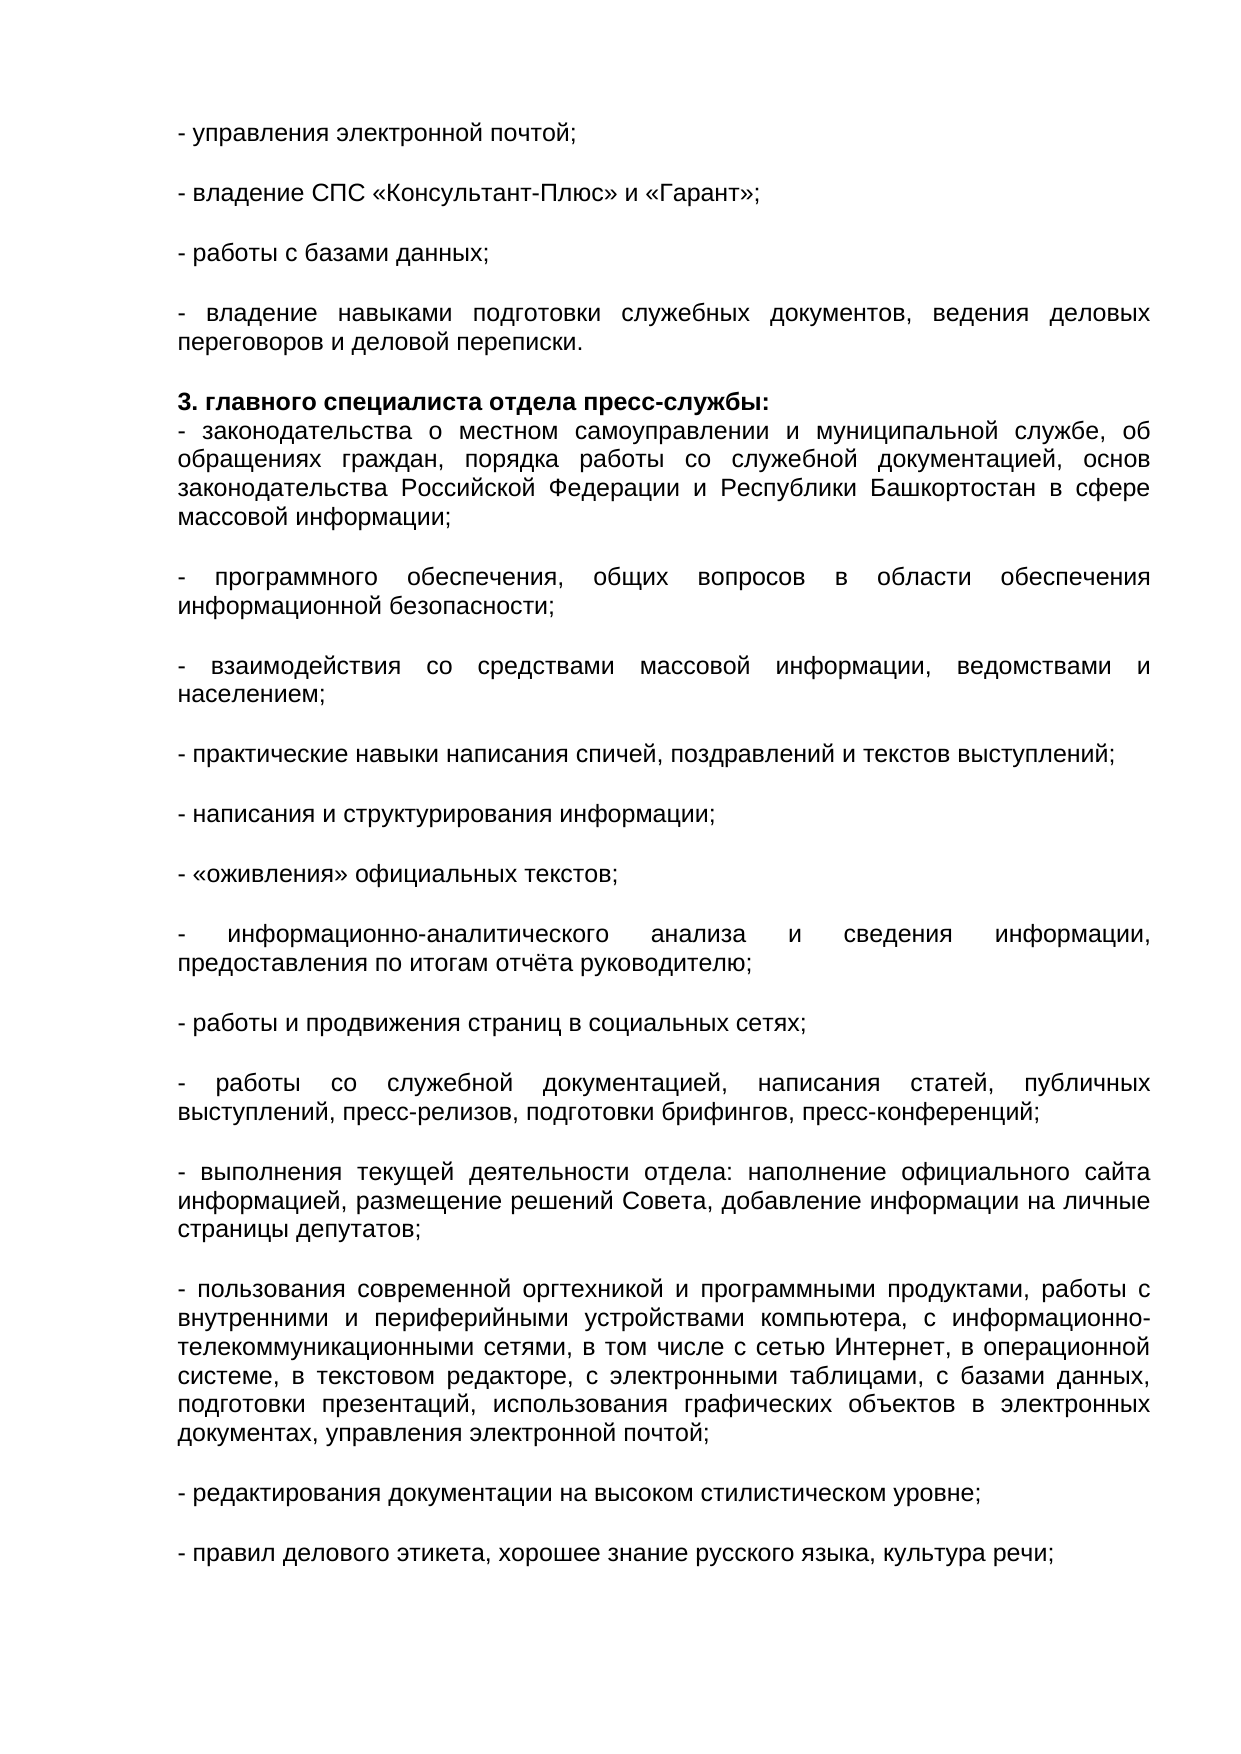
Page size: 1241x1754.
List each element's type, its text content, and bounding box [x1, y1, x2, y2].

text - работы со служебной документацией, написания статей, публичных выступлений, пресс-релизов, подготовки брифингов, пресс-конференций; [177, 1068, 1152, 1126]
text - написания и структурирования информации; [177, 799, 1152, 828]
text - пользования современной оргтехникой и программными продуктами, работы с внутренними и периферийными устройствами компьютера, с информационно-телекоммуникационными сетями, в том числе с сетью Интернет, в операционной системе, в текстовом редакторе, с электронными таблицами, с базами данных, подготовки презентаций, использования графических объектов в электронных документах, управления электронной почтой; [177, 1274, 1152, 1447]
text - законодательства о местном самоуправлении и муниципальной службе, об обращениях граждан, порядка работы со служебной документацией, основ законодательства Российской Федерации и Республики Башкортостан в сфере массовой информации; [177, 416, 1152, 531]
text - управления электронной почтой; [177, 118, 1152, 147]
text - практические навыки написания спичей, поздравлений и текстов выступлений; [177, 739, 1152, 768]
text - редактирования документации на высоком стилистическом уровне; [177, 1478, 1152, 1507]
text - информационно-аналитического анализа и сведения информации, предоставления по итогам отчёта руководителю; [177, 919, 1152, 977]
text - работы с базами данных; [177, 238, 1152, 267]
text - владение навыками подготовки служебных документов, ведения деловых переговоров и деловой переписки. [177, 298, 1152, 356]
text - программного обеспечения, общих вопросов в области обеспечения информационной безопасности; [177, 562, 1152, 619]
text - правил делового этикета, хорошее знание русского языка, культура речи; [177, 1538, 1152, 1567]
text - владение СПС «Консультант-Плюс» и «Гарант»; [177, 178, 1152, 207]
text - взаимодействия со средствами массовой информации, ведомствами и населением; [177, 651, 1152, 708]
text - работы и продвижения страниц в социальных сетях; [177, 1008, 1152, 1037]
text - выполнения текущей деятельности отдела: наполнение официального сайта информацией, размещение решений Совета, добавление информации на личные страницы депутатов; [177, 1157, 1152, 1243]
text 3. главного специалиста отдела пресс-службы: [177, 387, 1152, 416]
text - «оживления» официальных текстов; [177, 859, 1152, 888]
